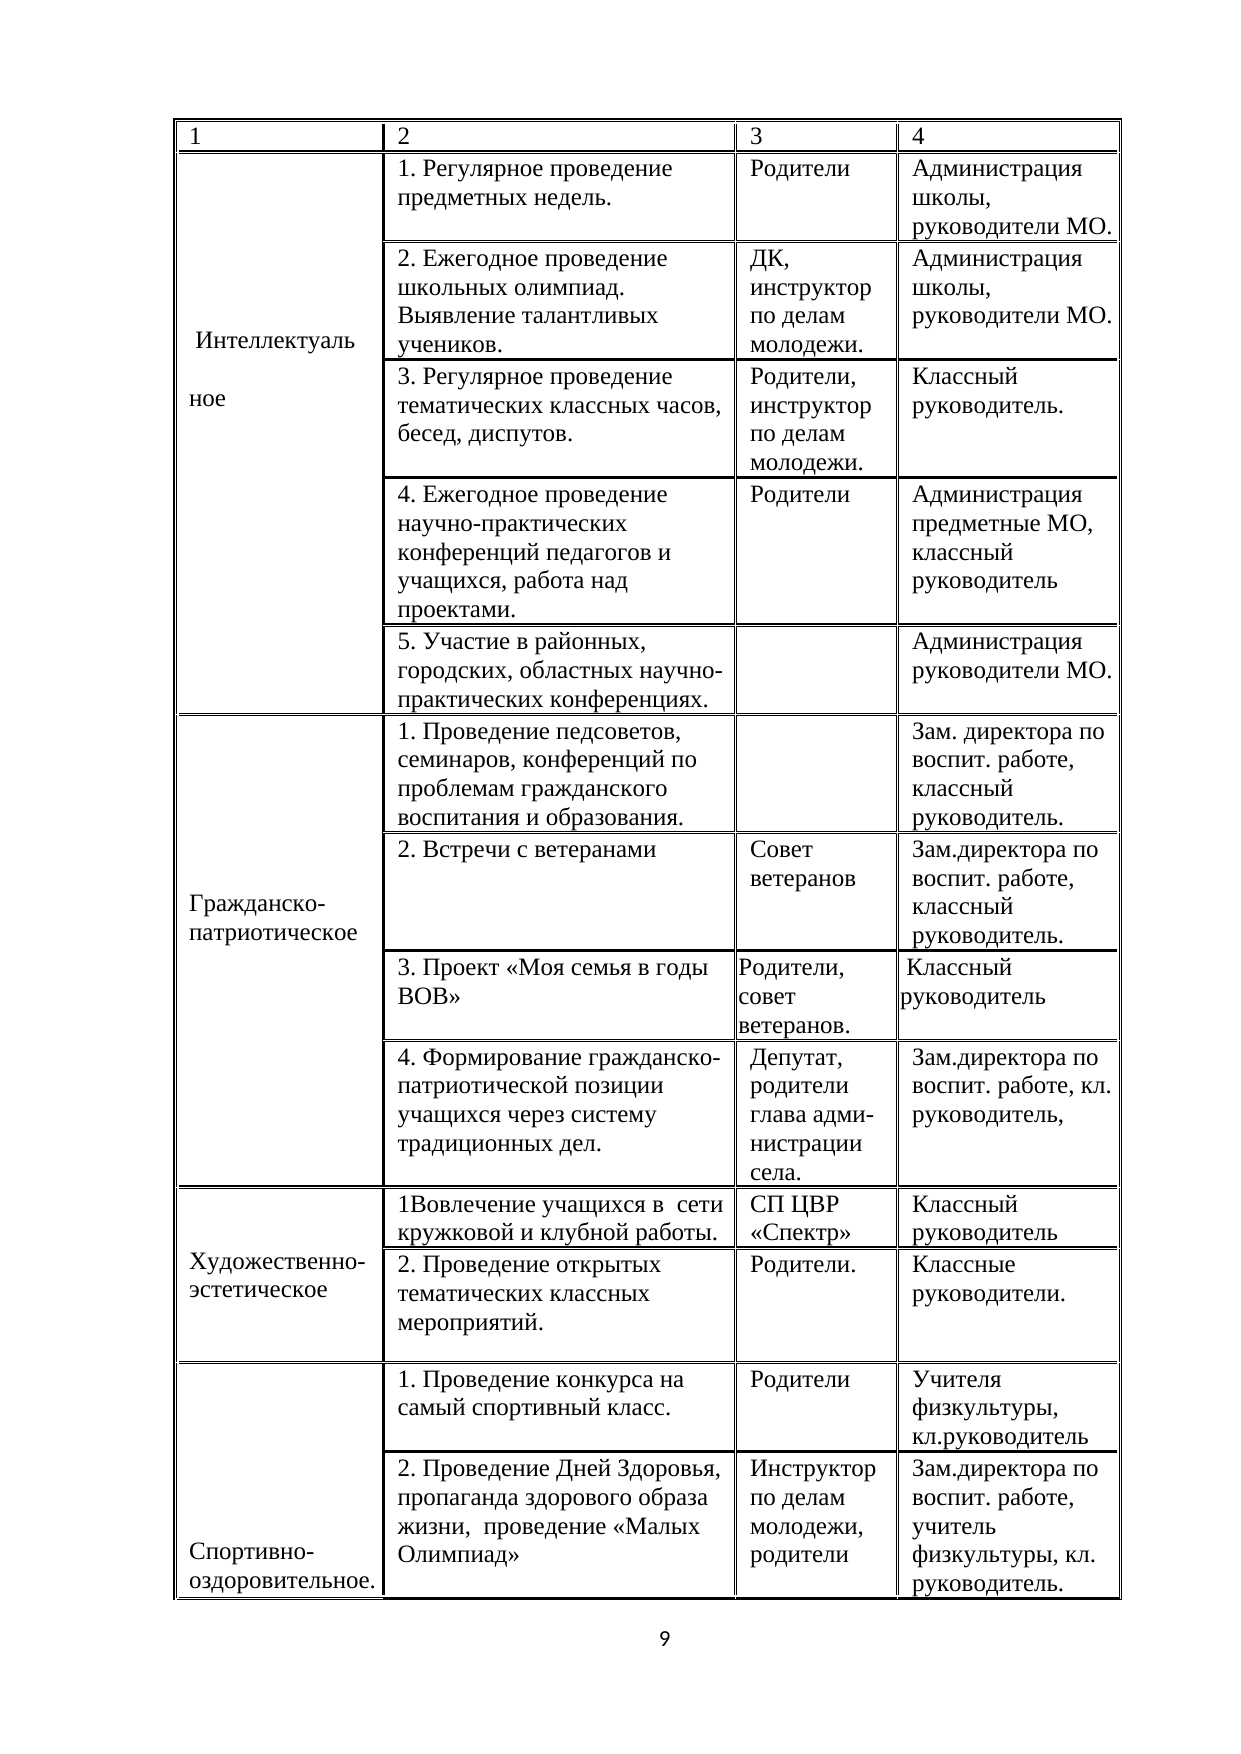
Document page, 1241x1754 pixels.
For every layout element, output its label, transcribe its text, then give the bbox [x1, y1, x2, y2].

table_cell Зам. директора по воспит. работе, классный руководитель. [899, 713, 1119, 831]
table_cell СП ЦВР «Спектр» [737, 1189, 896, 1246]
table_cell Родители. [737, 1250, 896, 1361]
table_cell Родители [737, 1364, 896, 1450]
table_cell Зам.директора по воспит. работе, кл. руководитель, [899, 1039, 1119, 1185]
table_cell 4. Ежегодное проведение научно-практических конференций педагогов и учащихся, работа над проектами. [385, 479, 734, 623]
table_cell Классный руководитель [899, 1185, 1119, 1246]
table_cell 5. Участие в районных, городских, областных научно-практических конференциях. [385, 627, 734, 712]
table_cell Совет ветеранов [737, 834, 896, 949]
table_cell Классный руководитель. [899, 358, 1120, 476]
table_cell Спортивно-оздоровительное. (Подпрограмма «Здоровье») [175, 1361, 383, 1597]
table_cell 2. Проведение Дней Здоровья, пропаганда здорового образа жизни, проведение «Малых Олимпиад» [383, 1453, 736, 1597]
table_cell Родители [737, 479, 896, 623]
table_cell Зам.директора по воспит. работе, классный руководитель. [898, 831, 1120, 949]
table_cell 2 [383, 122, 736, 150]
table_cell Администрация руководители МО. [899, 623, 1119, 712]
table_cell 3. Проект «Моя семья в годы ВОВ» [385, 952, 734, 1038]
table_cell Учителя физкультуры, кл.руководитель [898, 1361, 1120, 1450]
table_cell Зам.директора по воспит. работе, учитель физкультуры, кл. руководитель. [898, 1450, 1119, 1597]
table_cell Администрация предметные МО, классный руководитель [899, 476, 1119, 623]
table_cell Инструктор по делам молодежи, родители [736, 1453, 898, 1597]
table_cell 1Вовлечение учащихся в сети кружковой и клубной работы. [385, 1189, 734, 1246]
table_cell [737, 716, 896, 831]
table_cell Художественно-эстетическое [177, 1185, 382, 1361]
table_cell Депутат, родители глава адми-нистрации села. [737, 1042, 896, 1185]
table_cell Родители [737, 154, 896, 239]
table_cell [737, 627, 896, 712]
table_cell 1 [177, 122, 383, 150]
table_cell 4 [898, 122, 1119, 150]
table_cell 2. Ежегодное проведение школьных олимпиад. Выявление талантливых учеников. [385, 243, 734, 358]
table_cell 3. Регулярное проведение тематических классных часов, бесед, диспутов. [385, 361, 734, 476]
table_cell Администрация школы, руководители МО. [899, 240, 1119, 358]
table_cell 4. Формирование гражданско-патриотической позиции учащихся через систему традиционных дел. [385, 1042, 734, 1185]
table_cell Интеллектуаль ное [177, 150, 382, 712]
table_cell Классные руководители. [899, 1246, 1119, 1361]
table_cell 1. Проведение конкурса на самый спортивный класс. [385, 1364, 734, 1450]
table_cell Администрация школы, руководители МО. [899, 150, 1119, 239]
table_cell ДК, инструктор по делам молодежи. [737, 243, 896, 358]
table_cell Родители, инструктор по делам молодежи. [737, 361, 896, 476]
table_cell 3 [736, 122, 898, 150]
table_cell 2. Проведение открытых тематических классных мероприятий. [385, 1250, 734, 1361]
table_cell 1. Проведение педсоветов, семинаров, конференций по проблемам гражданского воспитания и образования. [385, 716, 734, 831]
table_cell Гражданско-патриотическое [177, 713, 382, 1185]
table_cell Родители, совет ветеранов. [737, 952, 896, 1038]
table_cell 1. Регулярное проведение предметных недель. [385, 154, 734, 239]
table_cell 2. Встречи с ветеранами [385, 834, 734, 949]
table_cell Классный руководитель [899, 949, 1119, 1038]
